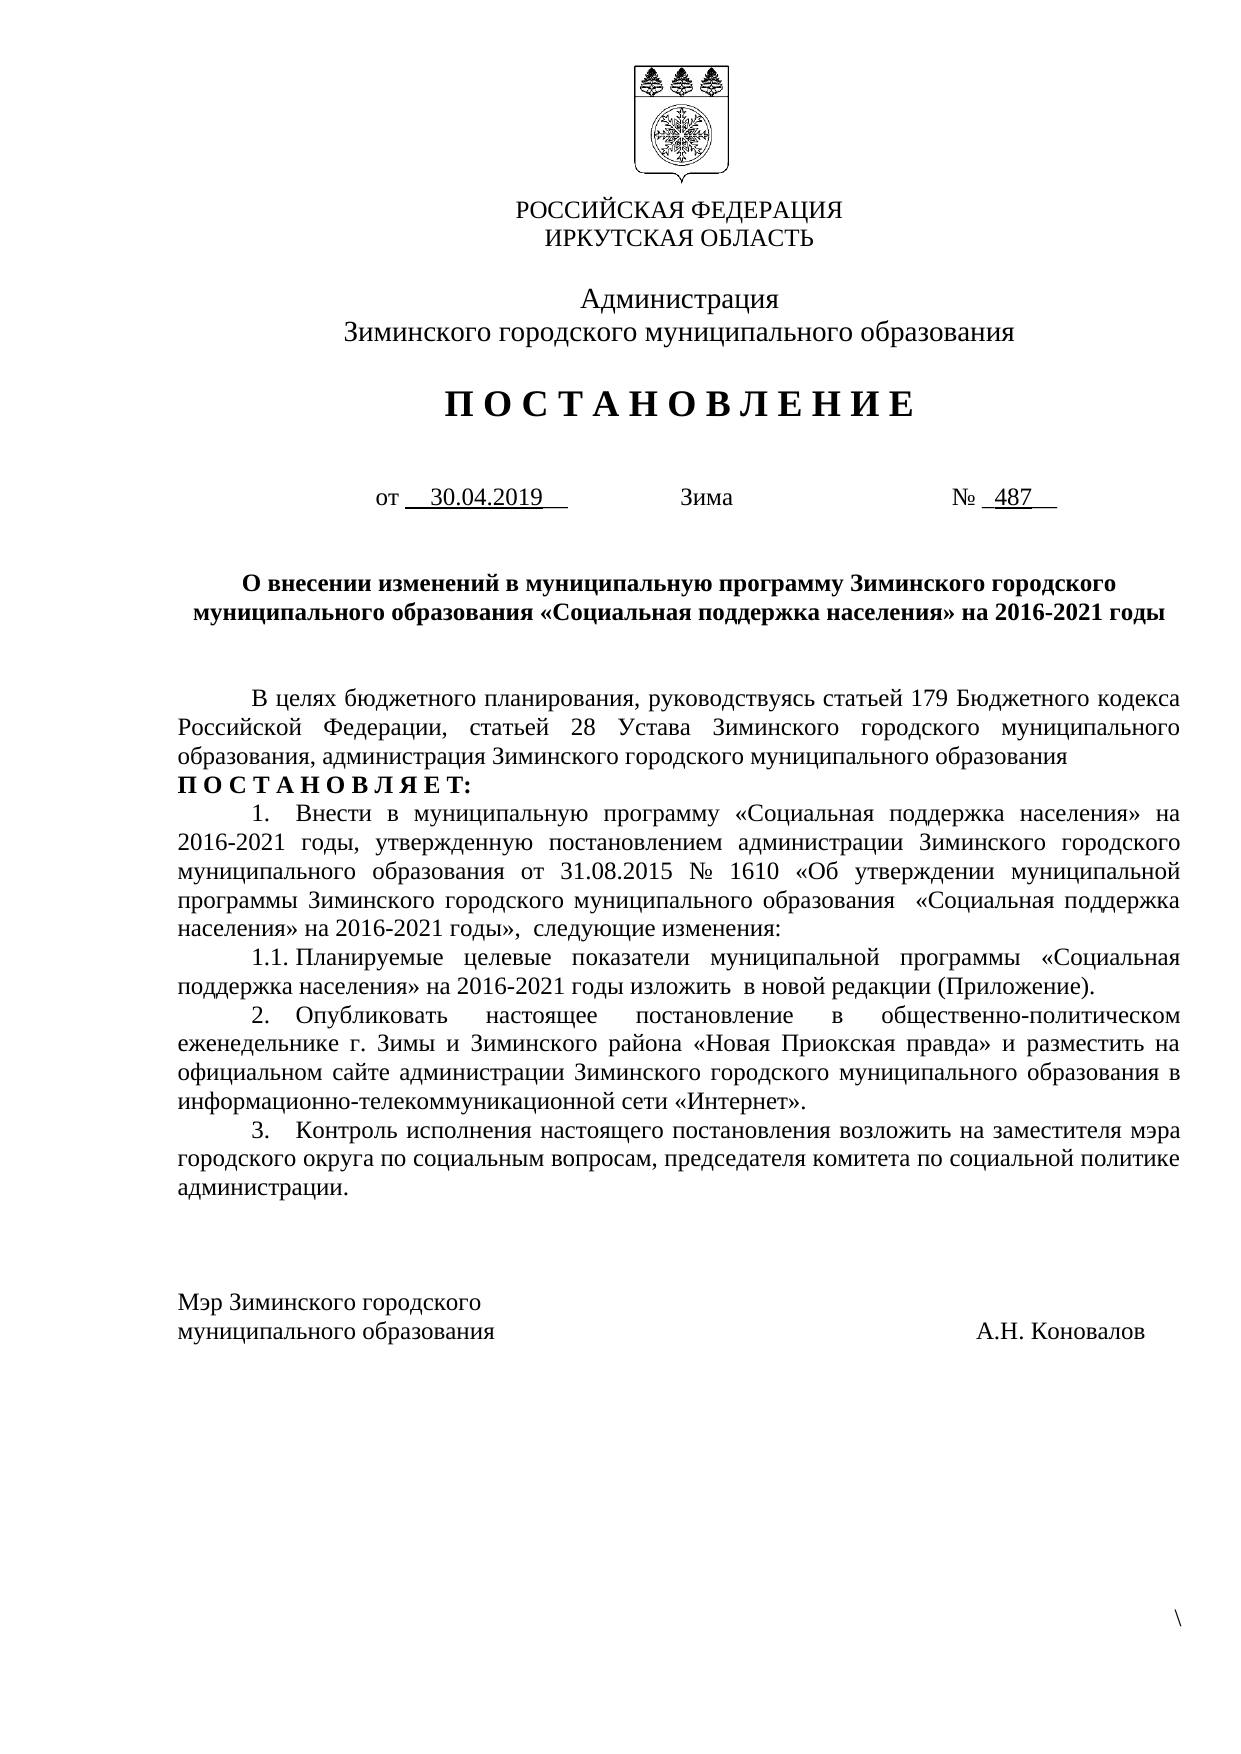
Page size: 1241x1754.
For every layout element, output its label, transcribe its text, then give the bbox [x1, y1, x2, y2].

text В целях бюджетного планирования, руководствуясь статьей 179 Бюджетного кодекса Российской Федерации, статьей 28 Устава Зиминского городского муниципального образования, администрация Зиминского городского муниципального образования [177, 683, 1181, 770]
text РОССИЙСКАЯ ФЕДЕРАЦИЯ [177, 195, 1181, 223]
text муниципального образования А.Н. Коновалов [177, 1316, 1181, 1345]
text П О С Т А Н О В Л Я Е Т: [177, 770, 1181, 798]
text от __30.04.2019__ Зима № _487__ [177, 482, 1181, 511]
list Опубликовать настоящее постановление в общественно-политическом еженедельнике г. Зимы и Зиминского района «Новая Приокская правда» и разместить на официальном сайте администрации Зиминского городского муниципального образования в информационно-телекоммуникационной сети «Интернет». [177, 1000, 1181, 1115]
list Внести в муниципальную программу «Социальная поддержка населения» на 2016-2021 годы, утвержденную постановлением администрации Зиминского городского муниципального образования от 31.08.2015 № 1610 «Об утверждении муниципальной программы Зиминского городского муниципального образования «Социальная поддержка населения» на 2016-2021 годы», следующие изменения: [177, 798, 1181, 942]
list Планируемые целевые показатели муниципальной программы «Социальная поддержка населения» на 2016-2021 годы изложить в новой редакции (Приложение). [177, 942, 1181, 1000]
text О внесении изменений в муниципальную программу Зиминского городского муниципального образования «Социальная поддержка населения» на 2016-2021 годы [177, 568, 1181, 626]
text Администрация [177, 281, 1181, 314]
text Зиминского городского муниципального образования [177, 314, 1181, 348]
text Мэр Зиминского городского [177, 1287, 1181, 1316]
text ИРКУТСКАЯ ОБЛАСТЬ [177, 223, 1181, 252]
list Контроль исполнения настоящего постановления возложить на заместителя мэра городского округа по социальным вопросам, председателя комитета по социальной политике администрации. [177, 1115, 1181, 1201]
text П О С Т А Н О В Л Е Н И Е [177, 382, 1181, 425]
text \ [177, 1603, 1181, 1632]
